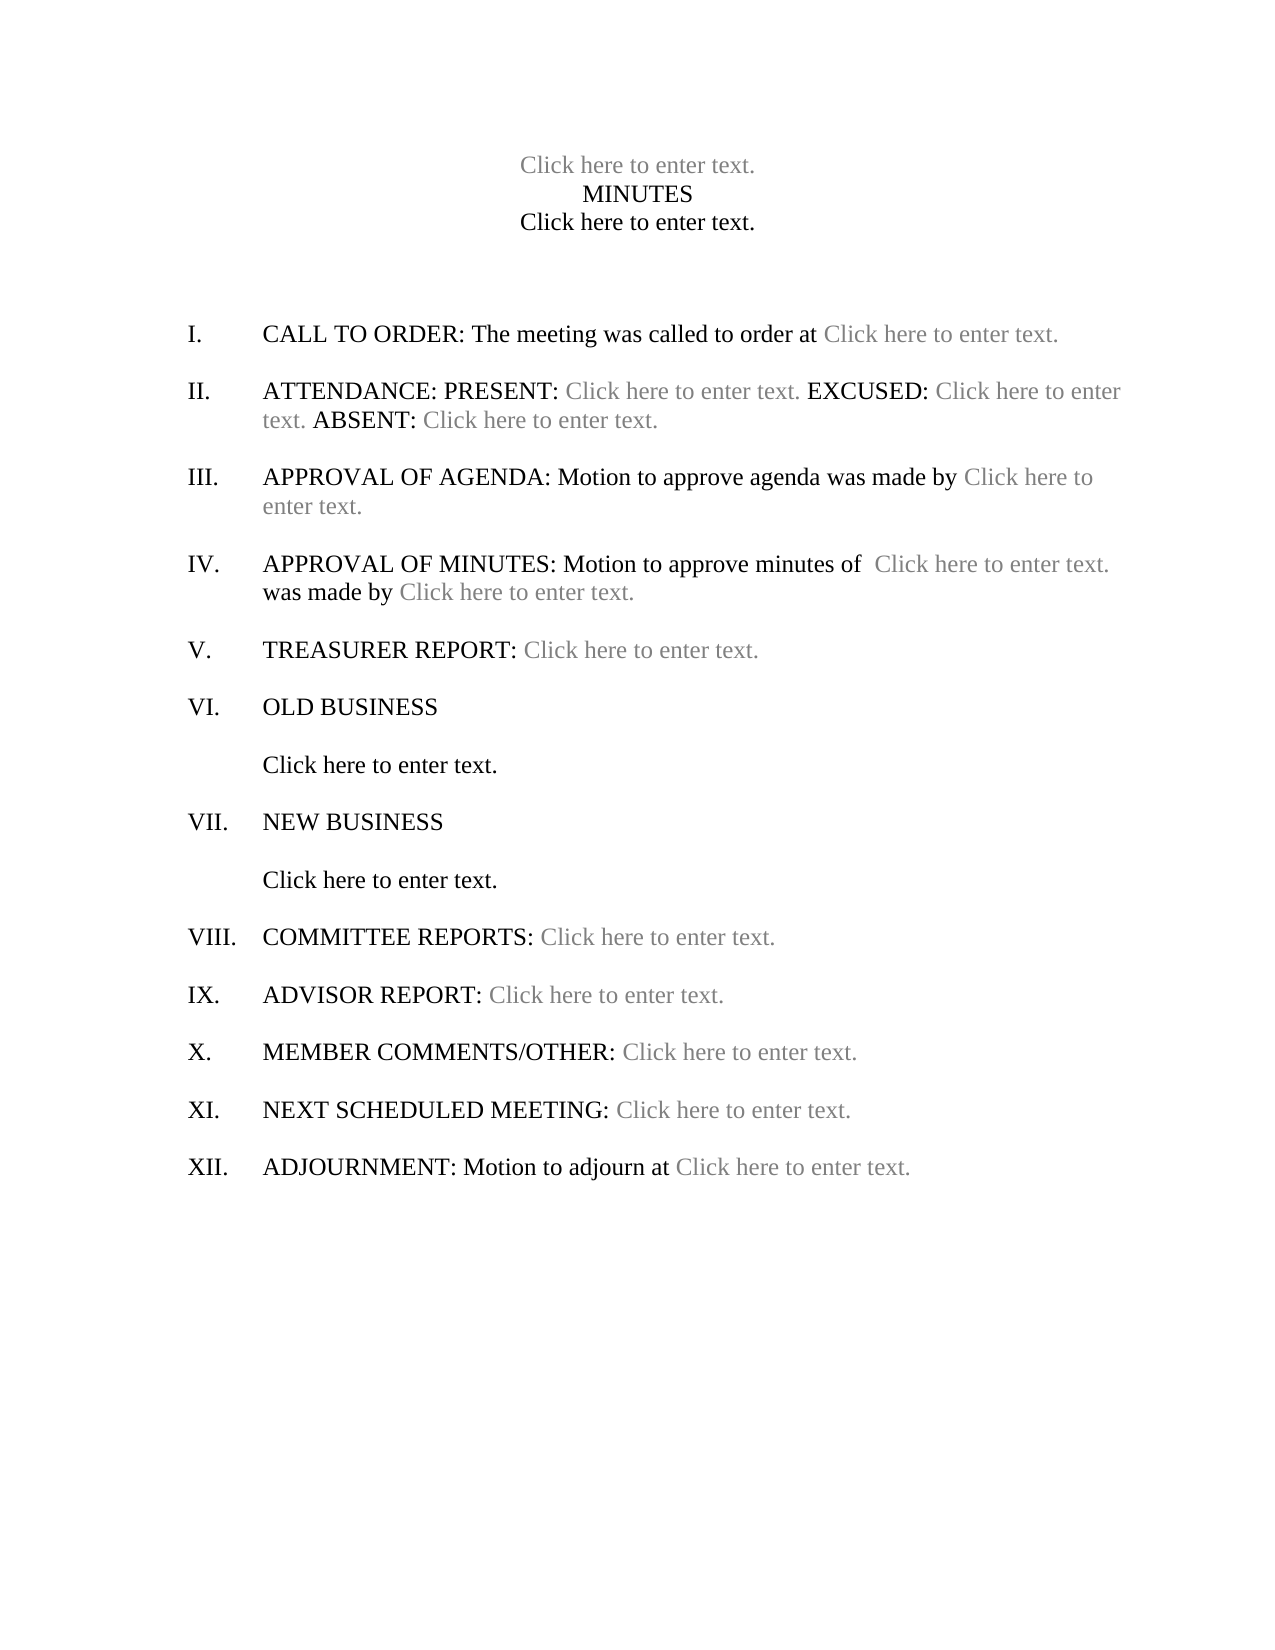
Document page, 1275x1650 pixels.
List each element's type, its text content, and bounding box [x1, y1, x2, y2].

list COMMITTEE REPORTS: [187, 922, 1125, 951]
list NEXT SCHEDULED MEETING: [187, 1095, 1125, 1124]
list ADVISOR REPORT: [187, 980, 1125, 1009]
list ADJOURNMENT: Motion to adjourn at [187, 1152, 1125, 1181]
text MINUTES [150, 179, 1125, 207]
list APPROVAL OF AGENDA: Motion to approve agenda was made by [187, 462, 1125, 520]
list APPROVAL OF MINUTES: Motion to approve minutes of was made by [187, 549, 1125, 606]
list MEMBER COMMENTS/OTHER: [187, 1037, 1125, 1066]
list TREASURER REPORT: [187, 635, 1125, 664]
list OLD BUSINESS [187, 692, 1125, 721]
list CALL TO ORDER: The meeting was called to order at [187, 319, 1125, 347]
list ATTENDANCE: PRESENT: EXCUSED: ABSENT: [187, 376, 1125, 434]
list NEW BUSINESS [187, 807, 1125, 836]
